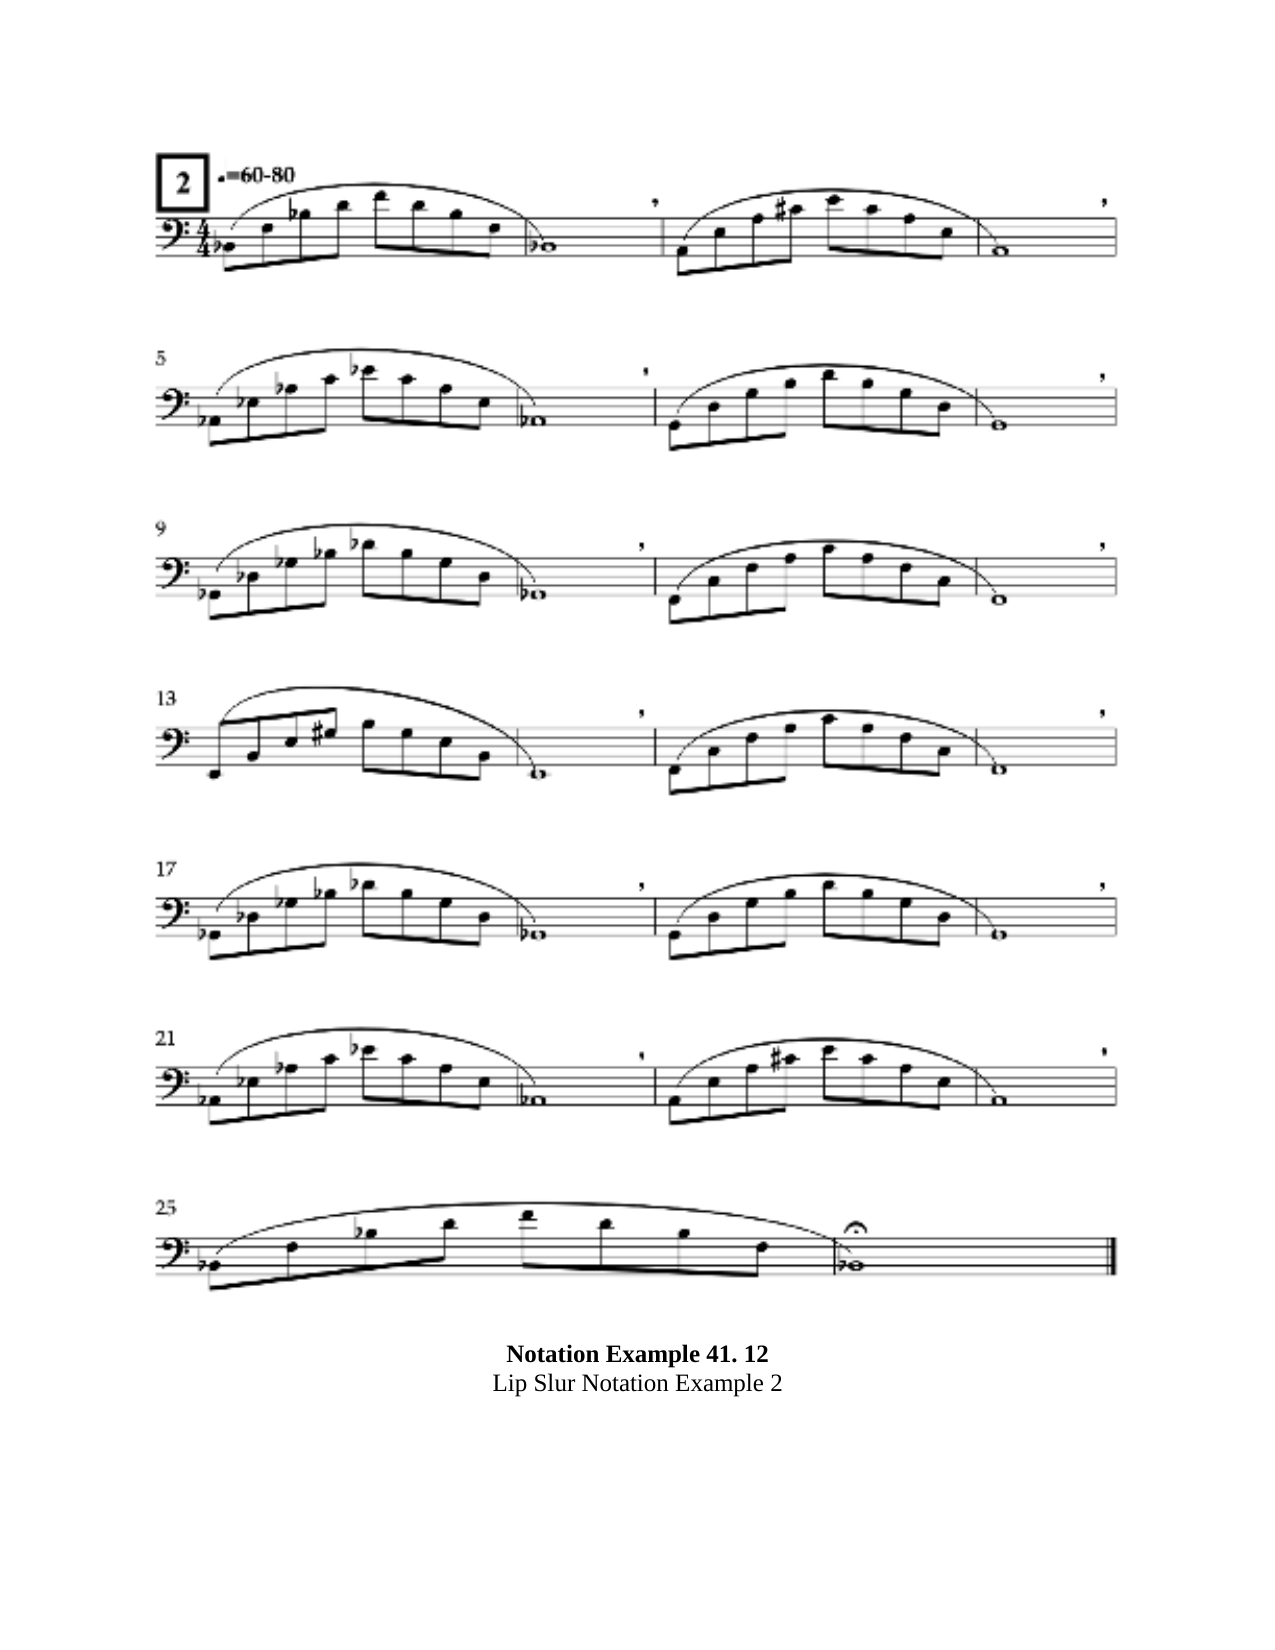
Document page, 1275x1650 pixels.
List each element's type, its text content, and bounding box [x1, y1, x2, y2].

text Lip Slur Notation Example 2 [150, 1368, 1125, 1397]
picture [150, 150, 1125, 1311]
text Notation Example 41. 12 [150, 1339, 1125, 1368]
